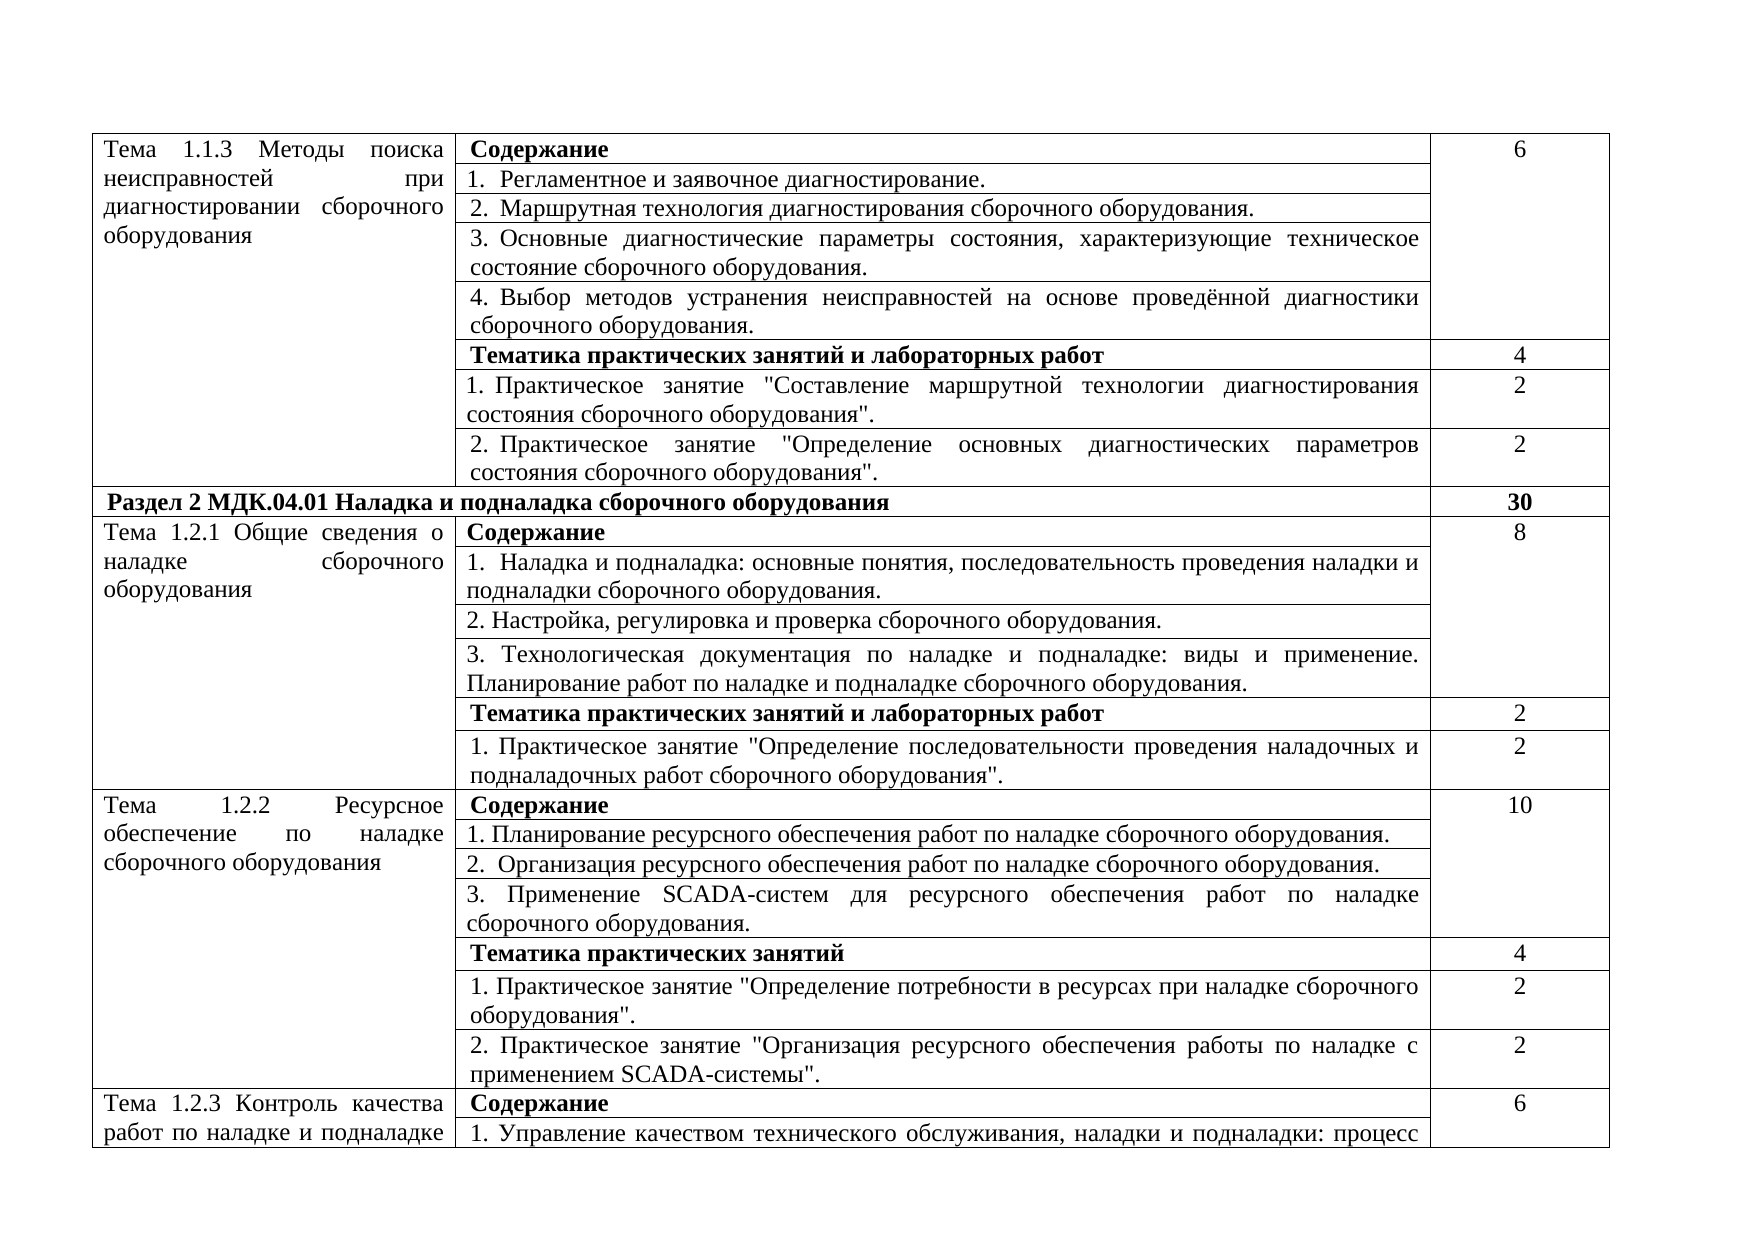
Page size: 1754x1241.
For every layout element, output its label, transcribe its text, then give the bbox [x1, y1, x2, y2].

table_cell Содержание [456, 1089, 1430, 1117]
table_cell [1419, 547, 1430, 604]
table_cell Тема 1.2.2 Ресурсное обеспечение по наладке сборочного оборудования [93, 790, 455, 1087]
table_cell 2. Практическое занятие "Организация ресурсного обеспечения работы по наладке с применением SCADA-системы". [456, 1030, 1430, 1087]
table_cell Маршрутная технология диагностирования сборочного оборудования. [456, 194, 1430, 222]
table_cell Тематика практических занятий [456, 938, 1430, 970]
table_cell Регламентное и заявочное диагностирование. [456, 164, 1430, 192]
table_cell 1. Планирование ресурсного обеспечения работ по наладке сборочного оборудования. [456, 820, 1430, 848]
table_cell 2 [1431, 370, 1609, 428]
table_cell 1. Практическое занятие "Определение последовательности проведения наладочных и подналадочных работ сборочного оборудования". [456, 731, 1430, 789]
table_cell Выбор методов устранения неисправностей на основе проведённой диагностики сборочного оборудования. [456, 282, 1430, 339]
table_cell 2. Организация ресурсного обеспечения работ по наладке сборочного оборудования. [456, 849, 1430, 878]
table_cell 2. Настройка, регулировка и проверка сборочного оборудования. [456, 605, 1430, 638]
table_cell 2 [1431, 731, 1609, 789]
table_cell 8 [1431, 517, 1609, 697]
table_cell Тематика практических занятий и лабораторных работ [456, 698, 1430, 730]
table_cell 2 [1431, 1030, 1609, 1087]
table_cell Основные диагностические параметры состояния, характеризующие техническое состояние сборочного оборудования. [456, 223, 1430, 281]
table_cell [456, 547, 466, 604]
table_cell 6 [1431, 1089, 1609, 1147]
table_cell 2 [1431, 971, 1609, 1029]
table_cell Практическое занятие "Составление маршрутной технологии диагностирования состояния сборочного оборудования". [456, 370, 1430, 428]
table_cell 3. Технологическая документация по наладке и подналадке: виды и применение. Планирование работ по наладке и подналадке сборочного оборудования. [456, 639, 1430, 697]
table_cell Содержание [456, 517, 1430, 546]
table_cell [456, 1118, 1430, 1147]
table_cell Раздел 2 МДК.04.01 Наладка и подналадка сборочного оборудования [93, 487, 1430, 516]
table_cell 30 [1431, 487, 1609, 516]
table_cell 3. Применение SCADA-систем для ресурсного обеспечения работ по наладке сборочного оборудования. [456, 879, 1430, 937]
table_cell 2 [1431, 698, 1609, 730]
table_cell Содержание [456, 790, 1430, 818]
table_cell Тема 1.2.3 Контроль качества работ по наладке и подналадке сборочного оборудования [93, 1089, 455, 1147]
table_cell Тема 1.1.3 Методы поиска неисправностей при диагностировании сборочного оборудования [93, 134, 455, 486]
table_cell Практическое занятие "Определение основных диагностических параметров состояния сборочного оборудования". [456, 429, 1430, 486]
table_cell 4 [1431, 938, 1609, 970]
table_cell Содержание [456, 134, 1430, 163]
table_cell Тематика практических занятий и лабораторных работ [456, 340, 1430, 369]
table_cell Тема 1.2.1 Общие сведения о наладке сборочного оборудования [93, 517, 455, 789]
table_cell 10 [1431, 790, 1609, 937]
table_cell 2 [1431, 429, 1609, 486]
table_cell 6 [1431, 134, 1609, 339]
table_cell 4 [1431, 340, 1609, 369]
table_cell 1. Практическое занятие "Определение потребности в ресурсах при наладке сборочного оборудования". [456, 971, 1430, 1029]
